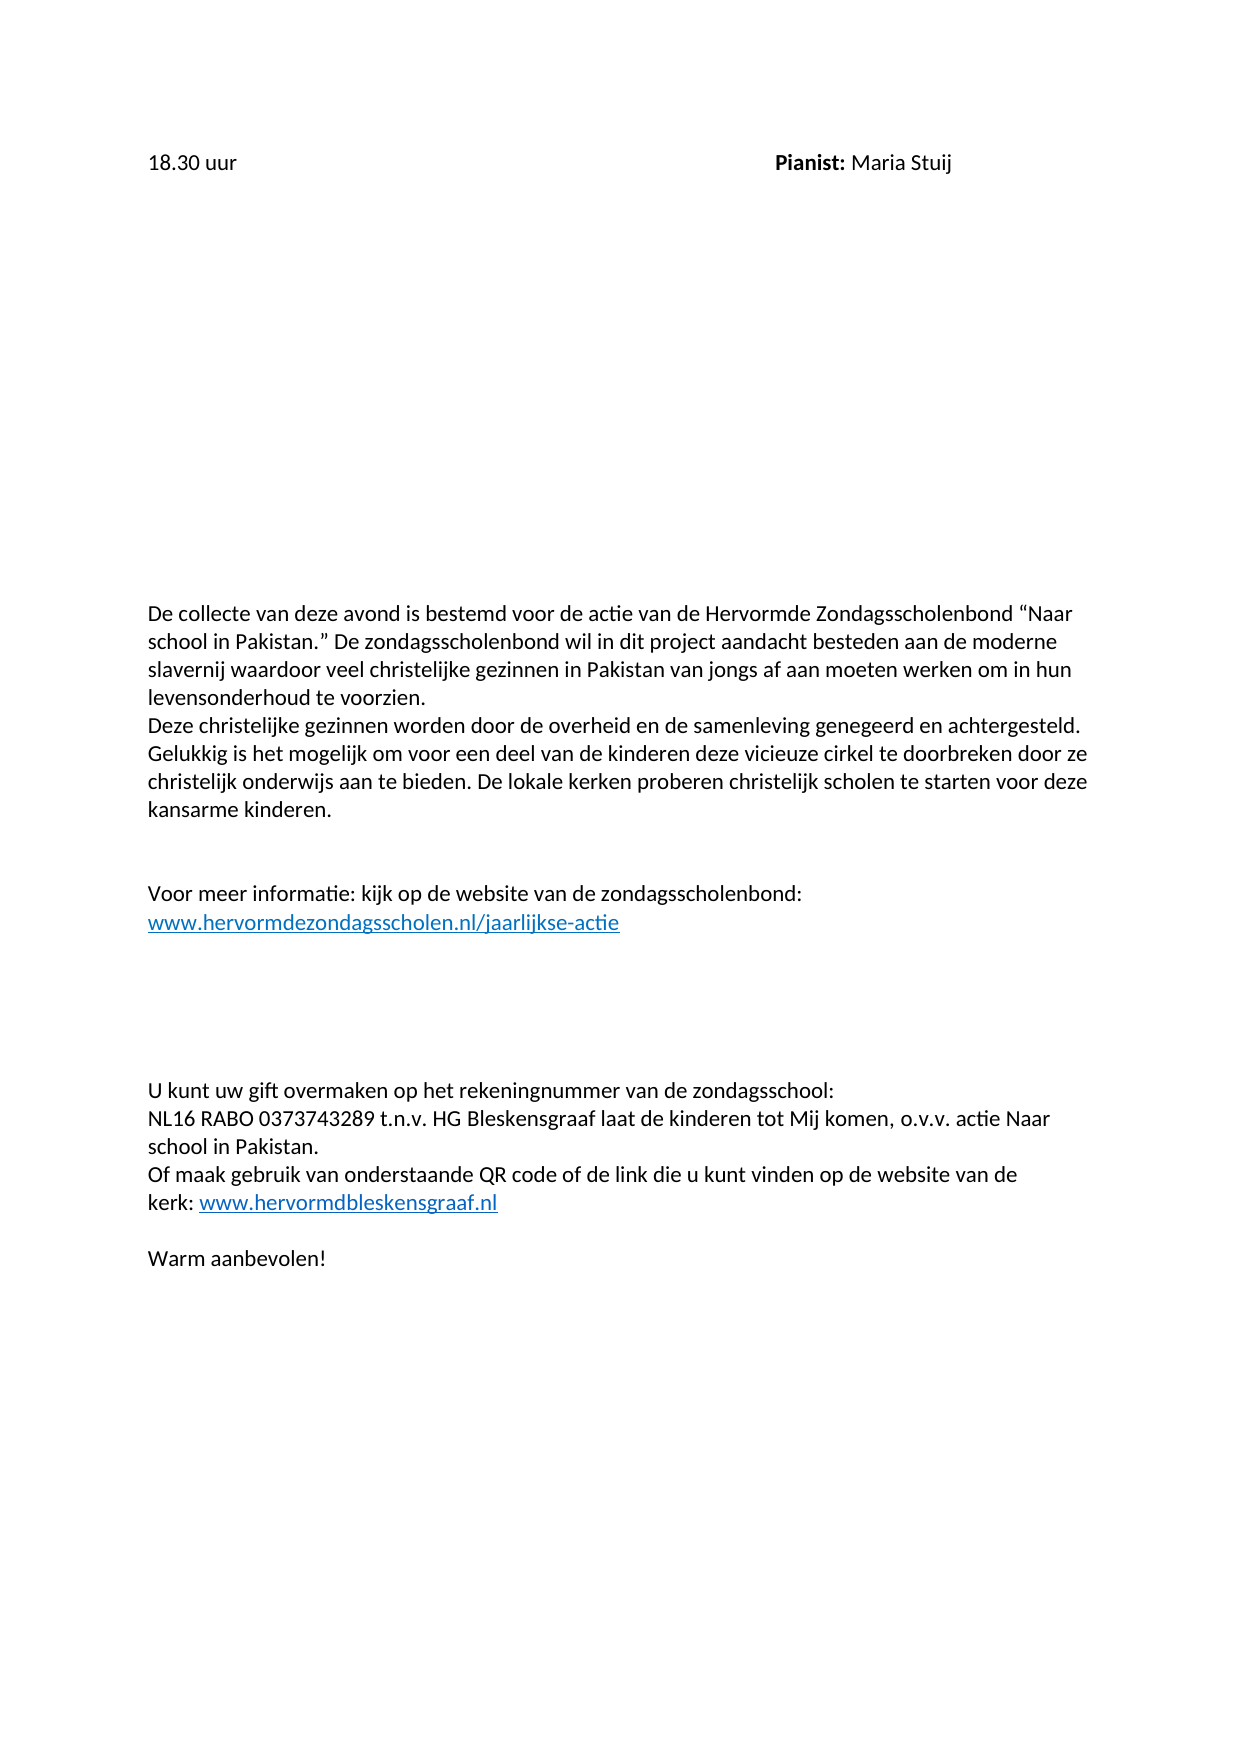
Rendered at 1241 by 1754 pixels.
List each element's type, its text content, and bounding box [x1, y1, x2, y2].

text Of maak gebruik van onderstaande QR code of de link die u kunt vinden op de website van de kerk: www.hervormdbleskensgraaf.nl [148, 1160, 1093, 1216]
text Voor meer informatie: kijk op de website van de zondagsscholenbond: www.hervormdezondagsscholen.nl/jaarlijkse-actie [148, 879, 1093, 936]
text U kunt uw gift overmaken op het rekeningnummer van de zondagsschool: [148, 1076, 1093, 1104]
text De collecte van deze avond is bestemd voor de actie van de Hervormde Zondagsscholenbond “Naar school in Pakistan.” De zondagsscholenbond wil in dit project aandacht besteden aan de moderne slavernij waardoor veel christelijke gezinnen in Pakistan van jongs af aan moeten werken om in hun levensonderhoud te voorzien. Deze christelijke gezinnen worden door de overheid en de samenleving genegeerd en achtergesteld. [148, 599, 1093, 739]
text Gelukkig is het mogelijk om voor een deel van de kinderen deze vicieuze cirkel te doorbreken door ze christelijk onderwijs aan te bieden. De lokale kerken proberen christelijk scholen te starten voor deze kansarme kinderen. [148, 739, 1093, 823]
text 18.30 uur Pianist: Maria Stuij [148, 148, 1093, 176]
text NL16 RABO 0373743289 t.n.v. HG Bleskensgraaf laat de kinderen tot Mij komen, o.v.v. actie Naar school in Pakistan. [148, 1104, 1093, 1160]
text Warm aanbevolen! [148, 1244, 1093, 1272]
